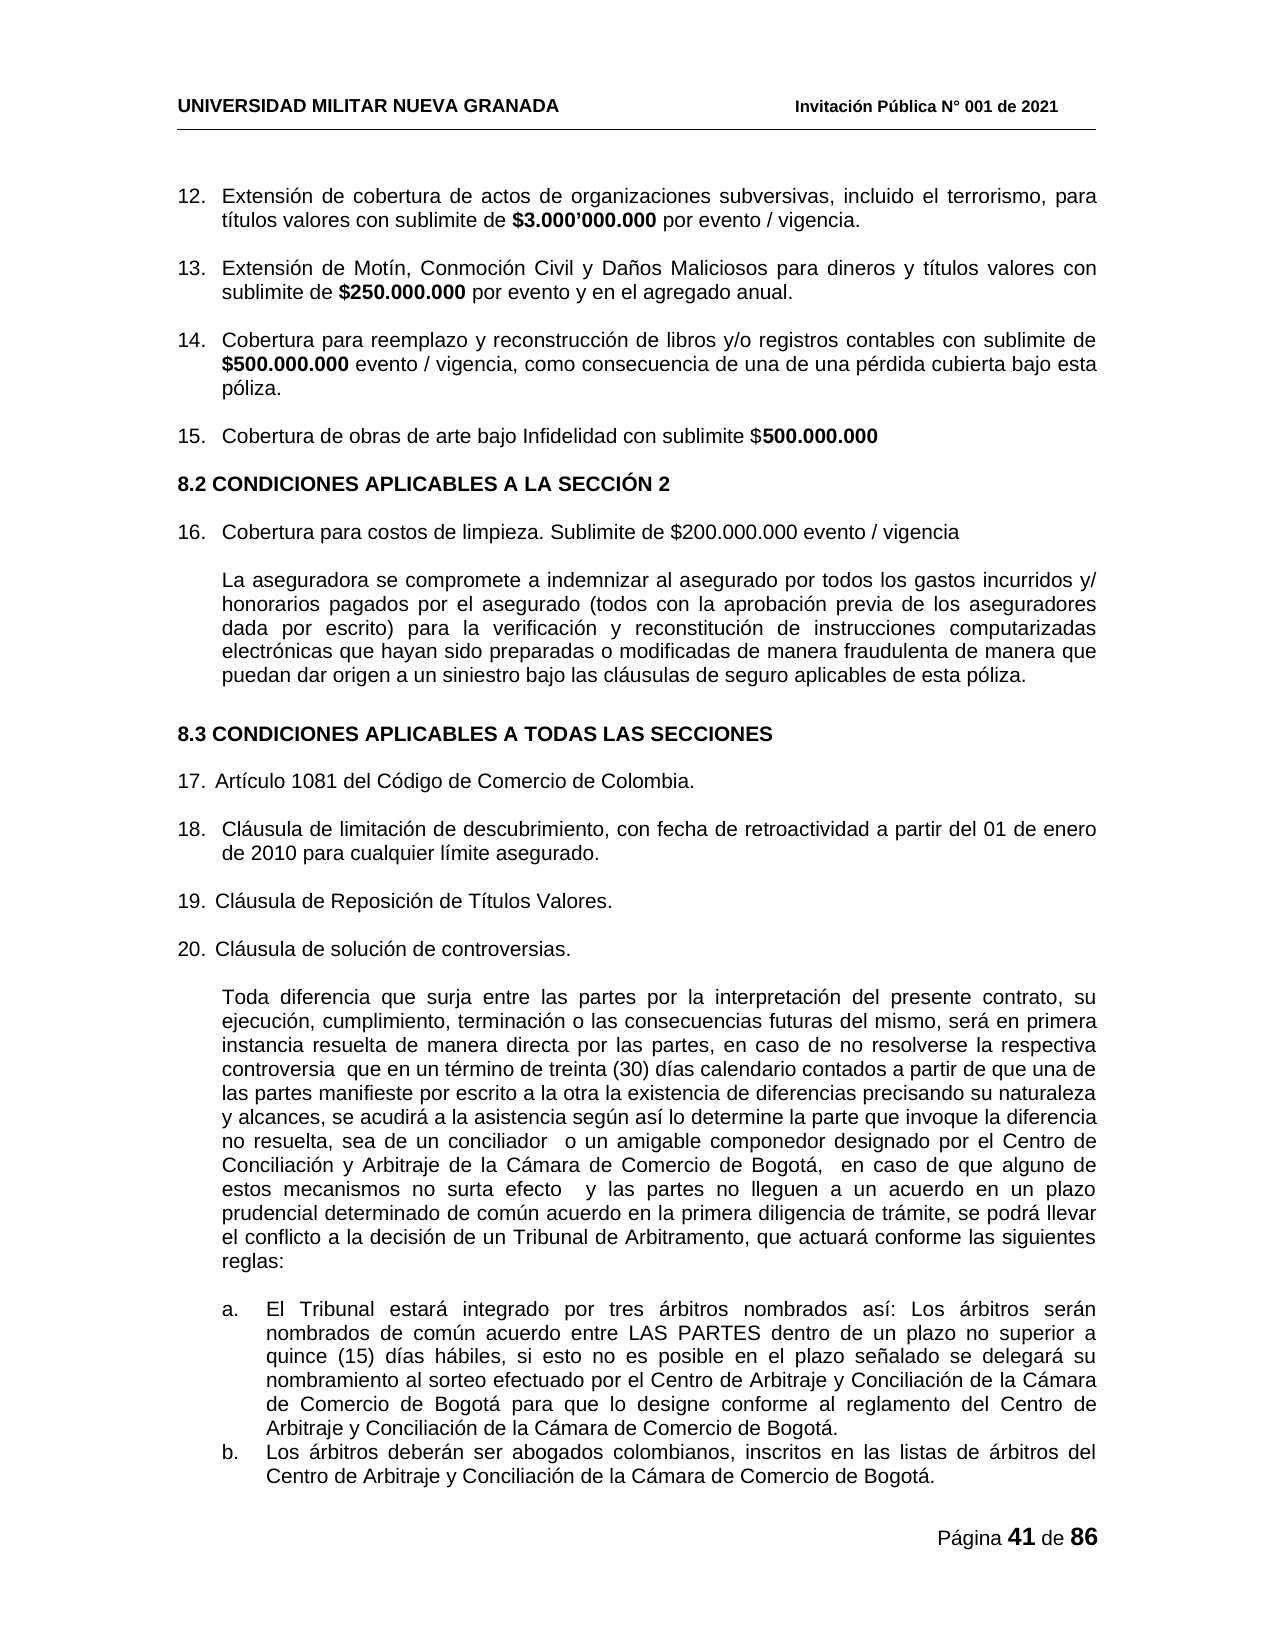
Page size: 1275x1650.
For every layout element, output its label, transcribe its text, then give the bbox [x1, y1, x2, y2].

list Cláusula de limitación de descubrimiento, con fecha de retroactividad a partir del 01 de enero de 2010 para cualquier límite asegurado. [177, 817, 1098, 865]
list Extensión de cobertura de actos de organizaciones subversivas, incluido el terrorismo, para títulos valores con sublimite de $3.000’000.000 por evento / vigencia. [177, 184, 1098, 232]
text Toda diferencia que surja entre las partes por la interpretación del presente contrato, su ejecución, cumplimiento, terminación o las consecuencias futuras del mismo, será en primera instancia resuelta de manera directa por las partes, en caso de no resolverse la respectiva controversia que en un término de treinta (30) días calendario contados a partir de que una de las partes manifieste por escrito a la otra la existencia de diferencias precisando su naturaleza y alcances, se acudirá a la asistencia según así lo determine la parte que invoque la diferencia no resuelta, sea de un conciliador o un amigable componedor designado por el Centro de Conciliación y Arbitraje de la Cámara de Comercio de Bogotá, en caso de que alguno de estos mecanismos no surta efecto y las partes no lleguen a un acuerdo en un plazo prudencial determinado de común acuerdo en la primera diligencia de trámite, se podrá llevar el conflicto a la decisión de un Tribunal de Arbitramento, que actuará conforme las siguientes reglas: [222, 985, 1098, 1272]
text 8.2 CONDICIONES APLICABLES A LA SECCIÓN 2 [177, 472, 1098, 496]
list Cobertura de obras de arte bajo Infidelidad con sublimite $500.000.000 [177, 424, 1098, 448]
list Los árbitros deberán ser abogados colombianos, inscritos en las listas de árbitros del Centro de Arbitraje y Conciliación de la Cámara de Comercio de Bogotá. [222, 1440, 1098, 1488]
list Cláusula de Reposición de Títulos Valores. [177, 889, 1098, 913]
list Cobertura para costos de limpieza. Sublimite de $200.000.000 evento / vigencia [177, 519, 1098, 543]
list El Tribunal estará integrado por tres árbitros nombrados así: Los árbitros serán nombrados de común acuerdo entre LAS PARTES dentro de un plazo no superior a quince (15) días hábiles, si esto no es posible en el plazo señalado se delegará su nombramiento al sorteo efectuado por el Centro de Arbitraje y Conciliación de la Cámara de Comercio de Bogotá para que lo designe conforme al reglamento del Centro de Arbitraje y Conciliación de la Cámara de Comercio de Bogotá. [222, 1296, 1098, 1440]
text 8.3 CONDICIONES APLICABLES A TODAS LAS SECCIONES [177, 721, 1098, 745]
list Extensión de Motín, Conmoción Civil y Daños Maliciosos para dineros y títulos valores con sublimite de $250.000.000 por evento y en el agregado anual. [177, 256, 1098, 304]
list Artículo 1081 del Código de Comercio de Colombia. [177, 769, 1098, 793]
text La aseguradora se compromete a indemnizar al asegurado por todos los gastos incurridos y/ honorarios pagados por el asegurado (todos con la aprobación previa de los aseguradores dada por escrito) para la verificación y reconstitución de instrucciones computarizadas electrónicas que hayan sido preparadas o modificadas de manera fraudulenta de manera que puedan dar origen a un siniestro bajo las cláusulas de seguro aplicables de esta póliza. [222, 567, 1098, 687]
list Cobertura para reemplazo y reconstrucción de libros y/o registros contables con sublimite de $500.000.000 evento / vigencia, como consecuencia de una de una pérdida cubierta bajo esta póliza. [177, 328, 1098, 400]
list Cláusula de solución de controversias. [177, 937, 1098, 961]
